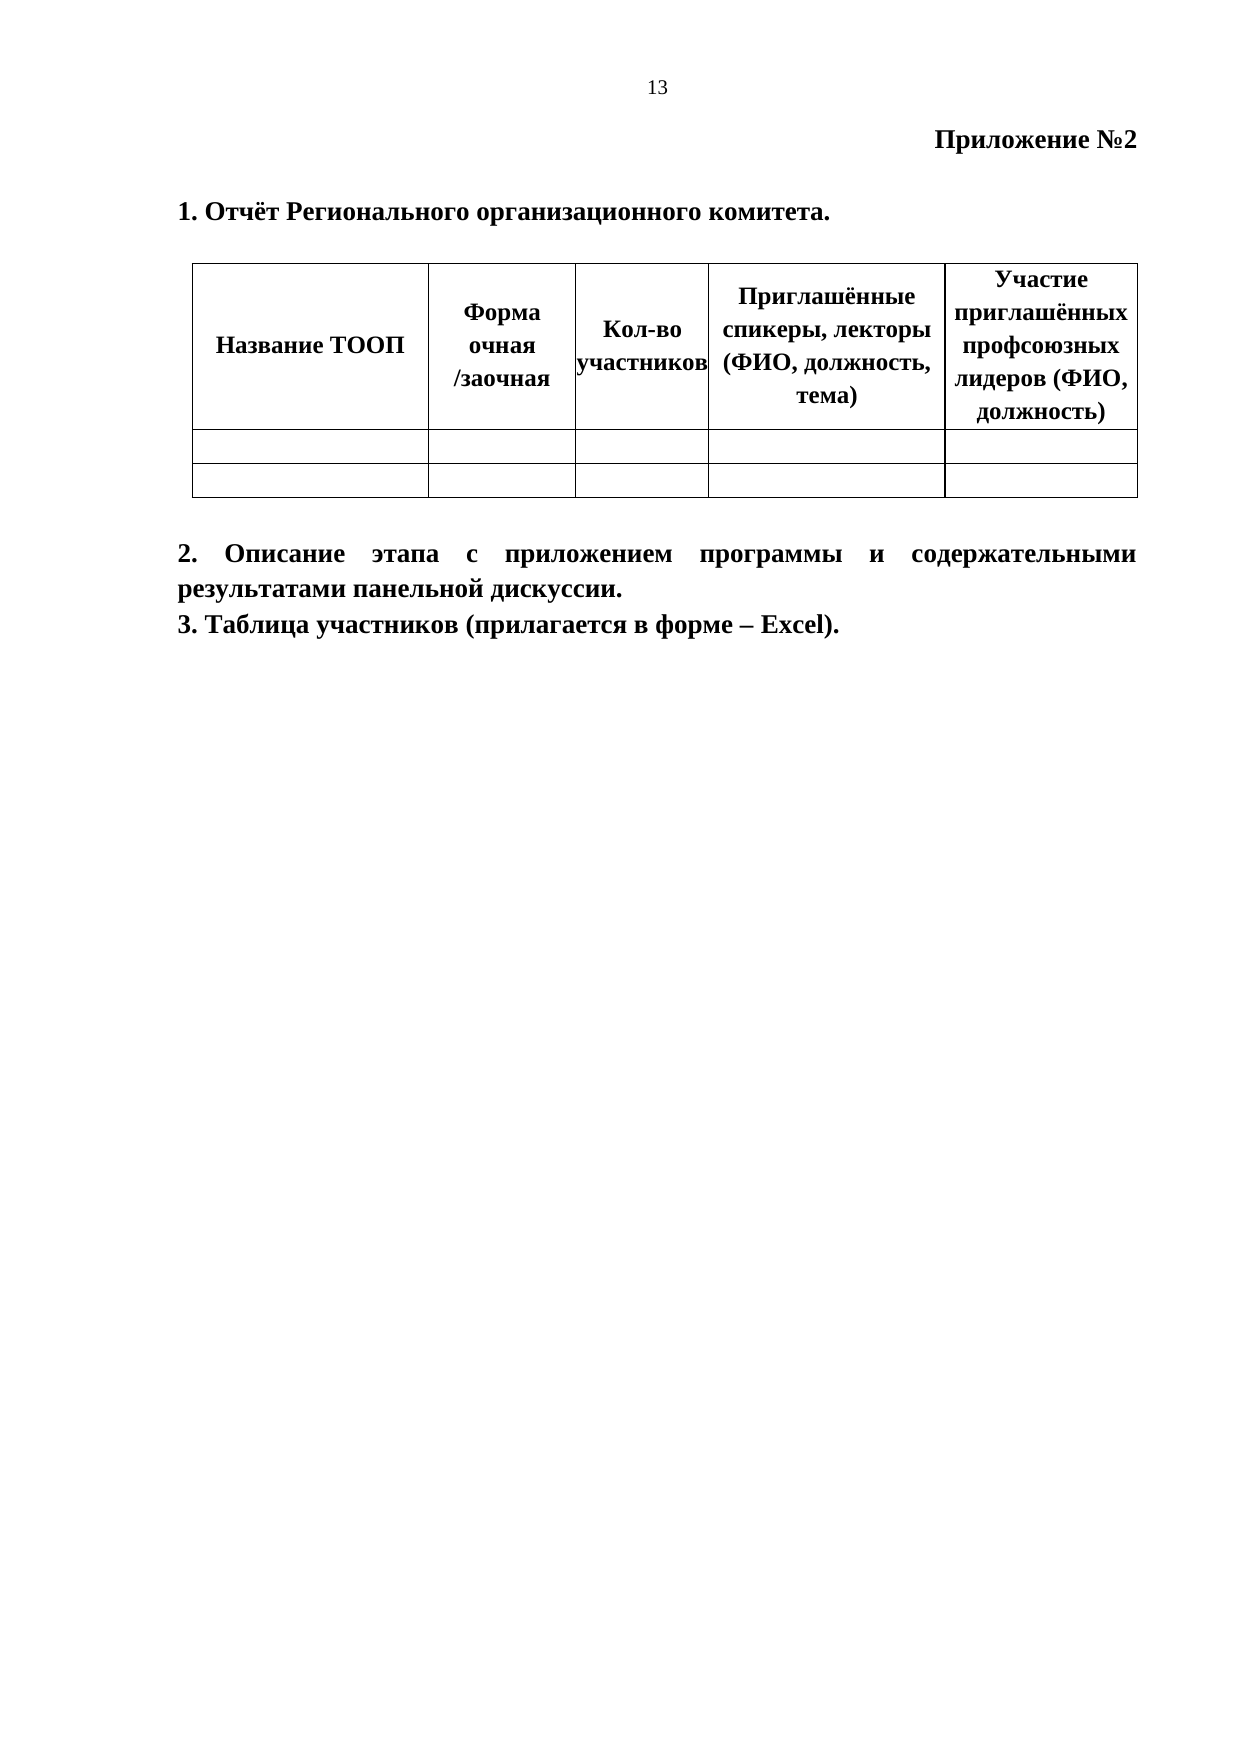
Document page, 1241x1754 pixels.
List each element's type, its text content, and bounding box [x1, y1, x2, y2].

text 2. Описание этапа с приложением программы и содержательными результатами панельной дискуссии. [177, 537, 1137, 604]
table_cell [576, 430, 708, 463]
table_cell [709, 464, 944, 497]
text Приложение №2 [177, 123, 1137, 154]
table_header Участие приглашённых профсоюзных лидеров (ФИО, должность) [946, 264, 1137, 429]
table_cell [946, 430, 1137, 463]
table_cell [429, 464, 575, 497]
table_cell [429, 430, 575, 463]
table_cell [193, 464, 428, 497]
table_cell [576, 464, 708, 497]
table_header Приглашённые спикеры, лекторы (ФИО, должность, тема) [709, 264, 944, 429]
table_cell [193, 430, 428, 463]
table_header Название ТООП [193, 264, 428, 429]
table_cell [946, 464, 1137, 497]
table_header Форма очная /заочная [429, 264, 575, 429]
text 1. Отчёт Регионального организационного комитета. [177, 194, 1137, 226]
table_cell [709, 430, 944, 463]
text 3. Таблица участников (прилагается в форме – Excel). [177, 608, 1137, 639]
table_header Кол-во участников [576, 264, 708, 429]
